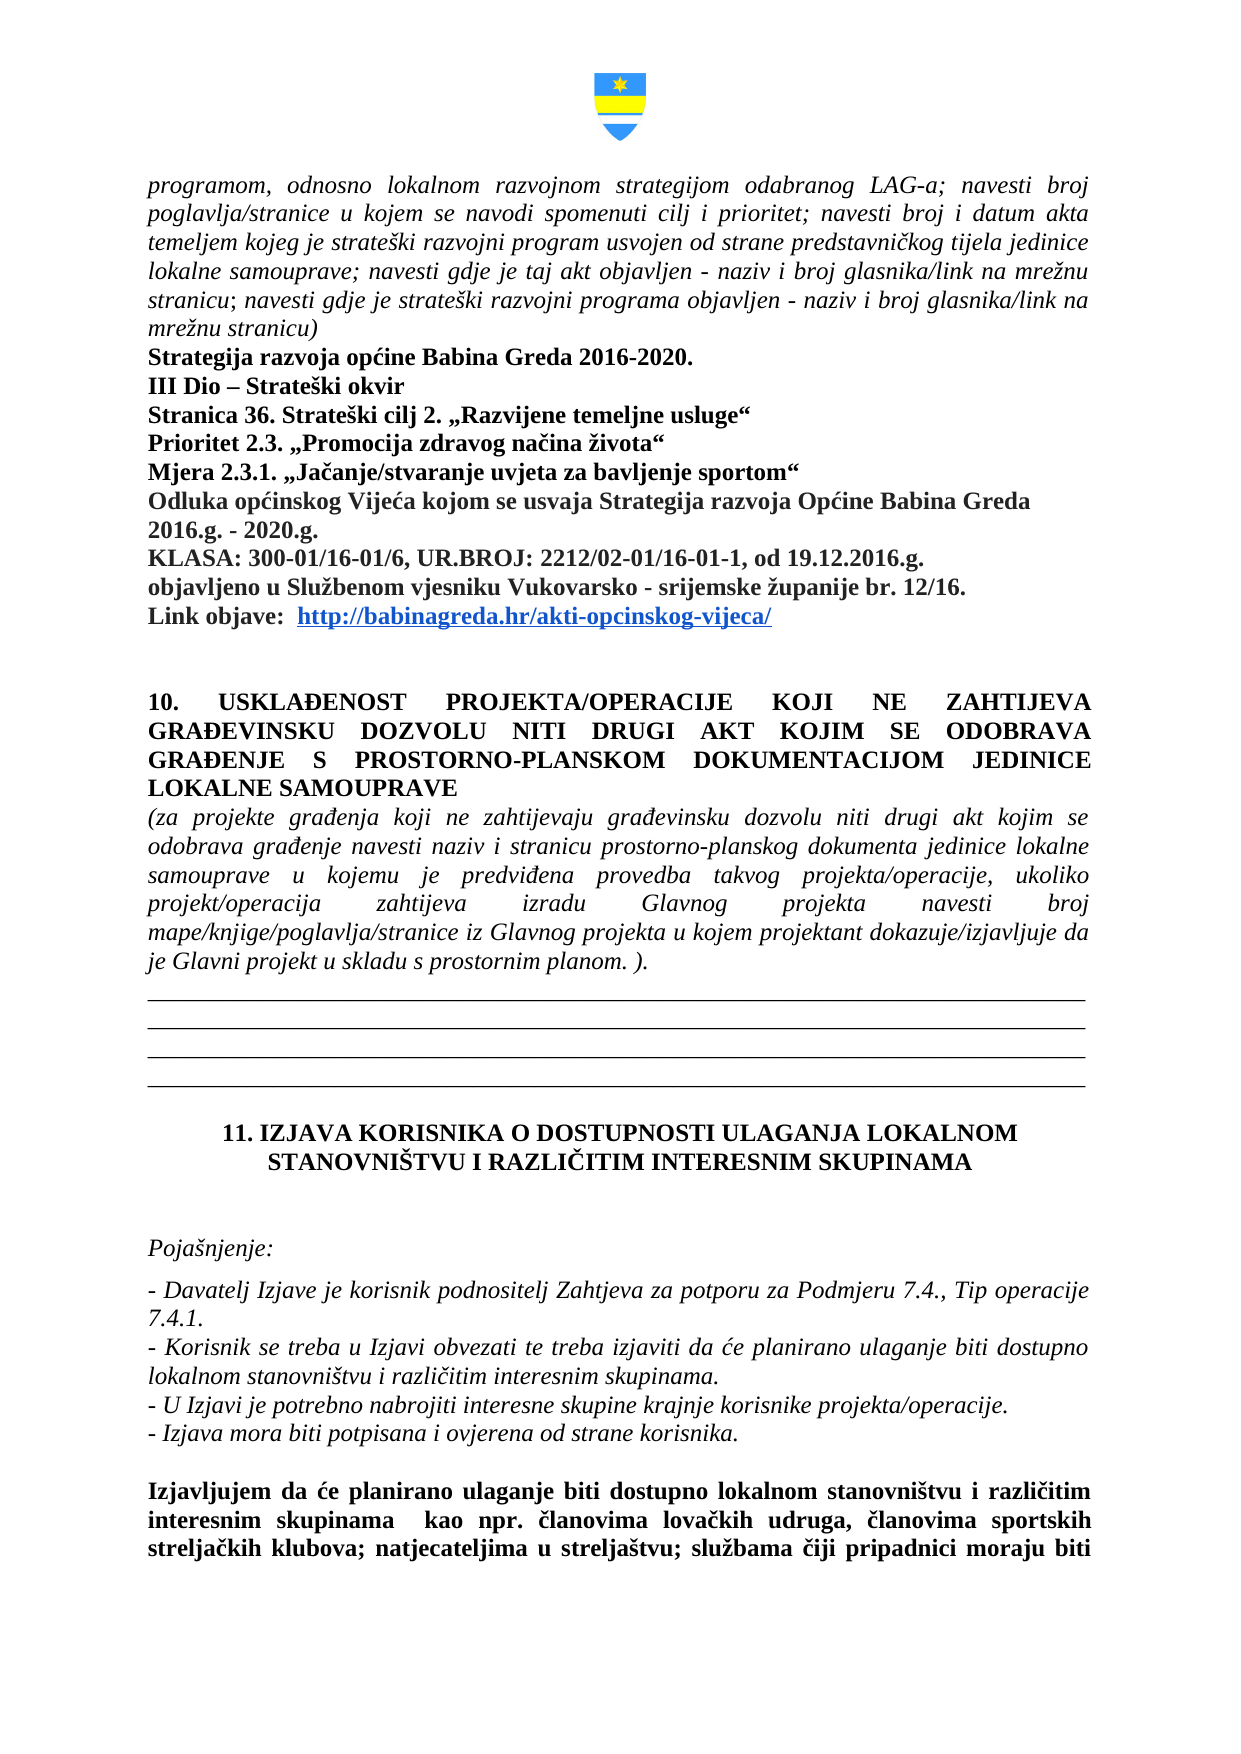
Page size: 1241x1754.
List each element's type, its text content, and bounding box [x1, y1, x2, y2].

text (za projekte građenja koji ne zahtijevaju građevinsku dozvolu niti drugi akt kojim se odobrava građenje navesti naziv i stranicu prostorno-planskog dokumenta jedinice lokalne samouprave u kojemu je predviđena provedba takvog projekta/operacije, ukoliko projekt/operacija zahtijeva izradu Glavnog projekta navesti broj mape/knjige/poglavlja/stranice iz Glavnog projekta u kojem projektant dokazuje/izjavljuje da je Glavni projekt u skladu s prostornim planom. ). [148, 802, 1092, 975]
text ___________________________________________________________________________ [148, 1003, 1092, 1032]
text III Dio – Strateški okvir [148, 371, 1092, 400]
picture [594, 73, 646, 141]
text Mjera 2.3.1. „Jačanje/stvaranje uvjeta za bavljenje sportom“ [148, 457, 1092, 486]
text Prioritet 2.3. „Promocija zdravog načina života“ [148, 428, 1092, 457]
text Odluka općinskog Vijeća kojom se usvaja Strategija razvoja Općine Babina Greda 2016.g. - 2020.g. [148, 486, 1092, 543]
text KLASA: 300-01/16-01/6, UR.BROJ: 2212/02-01/16-01-1, od 19.12.2016.g. [148, 543, 1092, 572]
text - U Izjavi je potrebno nabrojiti interesne skupine krajnje korisnike projekta/operacije. [148, 1390, 1092, 1418]
text - Korisnik se treba u Izjavi obvezati te treba izjaviti da će planirano ulaganje biti dostupno lokalnom stanovništvu i različitim interesnim skupinama. [148, 1332, 1092, 1390]
text 11. IZJAVA KORISNIKA O DOSTUPNOSTI ULAGANJA LOKALNOM STANOVNIŠTVU I RAZLIČITIM INTERESNIM SKUPINAMA [148, 1118, 1092, 1176]
text Strategija razvoja općine Babina Greda 2016-2020. [148, 342, 1092, 371]
text ___________________________________________________________________________ [148, 975, 1092, 1003]
text Pojašnjenje: [148, 1233, 1092, 1262]
text Stranica 36. Strateški cilj 2. „Razvijene temeljne usluge“ [148, 400, 1092, 428]
text - Davatelj Izjave je korisnik podnositelj Zahtjeva za potporu za Podmjeru 7.4., Tip operacije 7.4.1. [148, 1275, 1092, 1332]
text 10. USKLAĐENOST PROJEKTA/OPERACIJE KOJI NE ZAHTIJEVA GRAĐEVINSKU DOZVOLU NITI DRUGI AKT KOJIM SE ODOBRAVA GRAĐENJE S PROSTORNO-PLANSKOM DOKUMENTACIJOM JEDINICE LOKALNE SAMOUPRAVE [148, 687, 1092, 802]
text Link objave: http://babinagreda.hr/akti-opcinskog-vijeca/ [148, 601, 1092, 630]
text objavljeno u Službenom vjesniku Vukovarsko - srijemske županije br. 12/16. [148, 572, 1092, 601]
text ___________________________________________________________________________ [148, 1061, 1092, 1090]
text ___________________________________________________________________________ [148, 1032, 1092, 1061]
text - Izjava mora biti potpisana i ovjerena od strane korisnika. [148, 1418, 1092, 1447]
